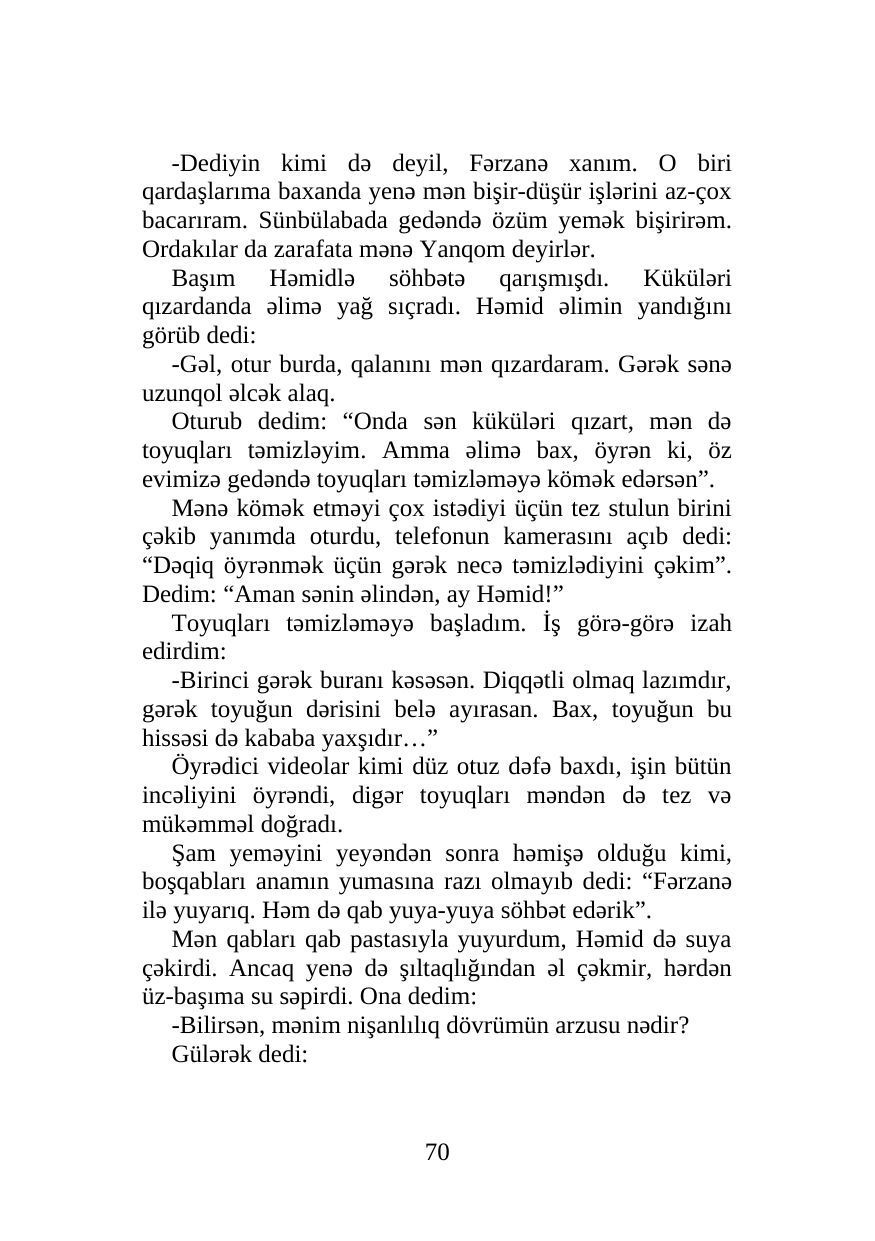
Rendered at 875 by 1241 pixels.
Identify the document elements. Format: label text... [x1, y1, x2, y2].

text Şam yeməyini yeyəndən sonra həmişə olduğu kimi, boşqabları anamın yumasına razı olmayıb dedi: “Fərzanə ilə yuyarıq. Həm də qab yuya-yuya söhbət edərik”. [142, 838, 732, 924]
text Öyrədici videolar kimi düz otuz dəfə baxdı, işin bütün incəliyini öyrəndi, digər toyuqları məndən də tez və mükəmməl doğradı. [142, 751, 732, 838]
text Mən qabları qab pastasıyla yuyurdum, Həmid də suya çəkirdi. Ancaq yenə də şıltaqlığından əl çəkmir, hərdən üz-başıma su səpirdi. Ona dedim: [142, 924, 732, 1010]
text -Birinci gərək buranı kəsəsən. Diqqətli olmaq lazımdır, gərək toyuğun dərisini belə ayırasan. Bax, toyuğun bu hissəsi də kababa yaxşıdır…” [142, 665, 732, 751]
text Mənə kömək etməyi çox istədiyi üçün tez stulun birini çəkib yanımda oturdu, telefonun kamerasını açıb dedi: “Dəqiq öyrənmək üçün gərək necə təmizlədiyini çəkim”. Dedim: “Aman sənin əlindən, ay Həmid!” [142, 493, 732, 608]
text Başım Həmidlə söhbətə qarışmışdı. Küküləri qızardanda əlimə yağ sıçradı. Həmid əlimin yandığını görüb dedi: [142, 263, 732, 349]
text Gülərək dedi: [142, 1039, 732, 1068]
text Oturub dedim: “Onda sən küküləri qızart, mən də toyuqları təmizləyim. Amma əlimə bax, öyrən ki, öz evimizə gedəndə toyuqları təmizləməyə kömək edərsən”. [142, 406, 732, 493]
text -Bilirsən, mənim nişanlılıq dövrümün arzusu nədir? [142, 1010, 732, 1039]
text -Gəl, otur burda, qalanını mən qızardaram. Gərək sənə uzunqol əlcək alaq. [142, 349, 732, 406]
text -Dediyin kimi də deyil, Fərzanə xanım. O biri qardaşlarıma baxanda yenə mən bişir-düşür işlərini az-çox bacarıram. Sünbülabada gedəndə özüm yemək bişirirəm. Ordakılar da zarafata mənə Yanqom deyirlər. [142, 148, 732, 263]
text Toyuqları təmizləməyə başladım. İş görə-görə izah edirdim: [142, 608, 732, 665]
